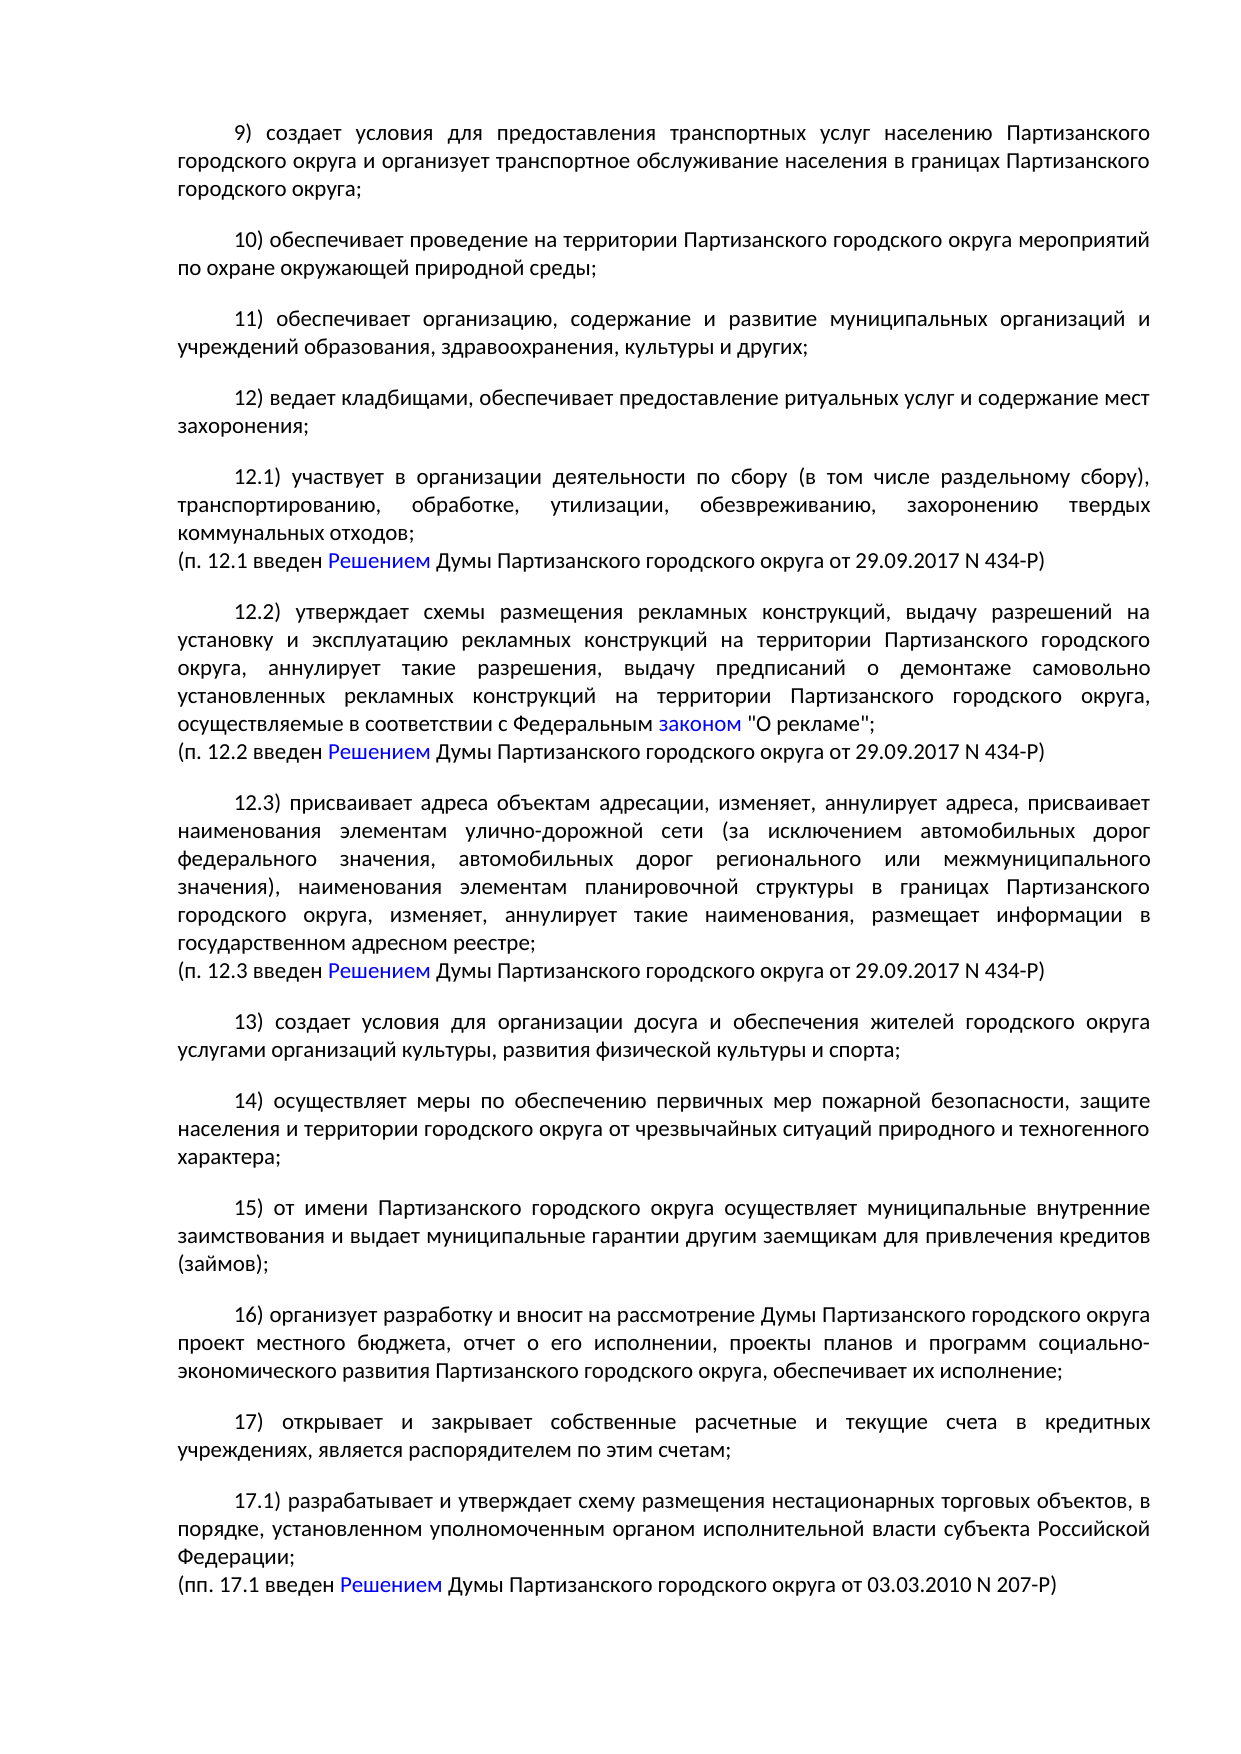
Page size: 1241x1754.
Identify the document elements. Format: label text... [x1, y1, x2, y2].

text 15) от имени Партизанского городского округа осуществляет муниципальные внутренние заимствования и выдает муниципальные гарантии другим заемщикам для привлечения кредитов (займов); [177, 1193, 1152, 1277]
text 12.1) участвует в организации деятельности по сбору (в том числе раздельному сбору), транспортированию, обработке, утилизации, обезвреживанию, захоронению твердых коммунальных отходов; [177, 462, 1152, 546]
text (п. 12.2 введен Решением Думы Партизанского городского округа от 29.09.2017 N 434-Р) [177, 737, 1152, 765]
text 13) создает условия для организации досуга и обеспечения жителей городского округа услугами организаций культуры, развития физической культуры и спорта; [177, 1007, 1152, 1063]
text 16) организует разработку и вносит на рассмотрение Думы Партизанского городского округа проект местного бюджета, отчет о его исполнении, проекты планов и программ социально-экономического развития Партизанского городского округа, обеспечивает их исполнение; [177, 1300, 1152, 1384]
text 9) создает условия для предоставления транспортных услуг населению Партизанского городского округа и организует транспортное обслуживание населения в границах Партизанского городского округа; [177, 118, 1152, 202]
text 17.1) разрабатывает и утверждает схему размещения нестационарных торговых объектов, в порядке, установленном уполномоченным органом исполнительной власти субъекта Российской Федерации; [177, 1486, 1152, 1570]
text (п. 12.1 введен Решением Думы Партизанского городского округа от 29.09.2017 N 434-Р) [177, 546, 1152, 574]
text 12) ведает кладбищами, обеспечивает предоставление ритуальных услуг и содержание мест захоронения; [177, 383, 1152, 439]
text (п. 12.3 введен Решением Думы Партизанского городского округа от 29.09.2017 N 434-Р) [177, 956, 1152, 984]
text 10) обеспечивает проведение на территории Партизанского городского округа мероприятий по охране окружающей природной среды; [177, 225, 1152, 281]
text 11) обеспечивает организацию, содержание и развитие муниципальных организаций и учреждений образования, здравоохранения, культуры и других; [177, 304, 1152, 360]
text 12.3) присваивает адреса объектам адресации, изменяет, аннулирует адреса, присваивает наименования элементам улично-дорожной сети (за исключением автомобильных дорог федерального значения, автомобильных дорог регионального или межмуниципального значения), наименования элементам планировочной структуры в границах Партизанского городского округа, изменяет, аннулирует такие наименования, размещает информации в государственном адресном реестре; [177, 788, 1152, 956]
text (пп. 17.1 введен Решением Думы Партизанского городского округа от 03.03.2010 N 207-Р) [177, 1570, 1152, 1598]
text 14) осуществляет меры по обеспечению первичных мер пожарной безопасности, защите населения и территории городского округа от чрезвычайных ситуаций природного и техногенного характера; [177, 1086, 1152, 1170]
text 17) открывает и закрывает собственные расчетные и текущие счета в кредитных учреждениях, является распорядителем по этим счетам; [177, 1407, 1152, 1463]
text 12.2) утверждает схемы размещения рекламных конструкций, выдачу разрешений на установку и эксплуатацию рекламных конструкций на территории Партизанского городского округа, аннулирует такие разрешения, выдачу предписаний о демонтаже самовольно установленных рекламных конструкций на территории Партизанского городского округа, осуществляемые в соответствии с Федеральным законом "О рекламе"; [177, 597, 1152, 737]
